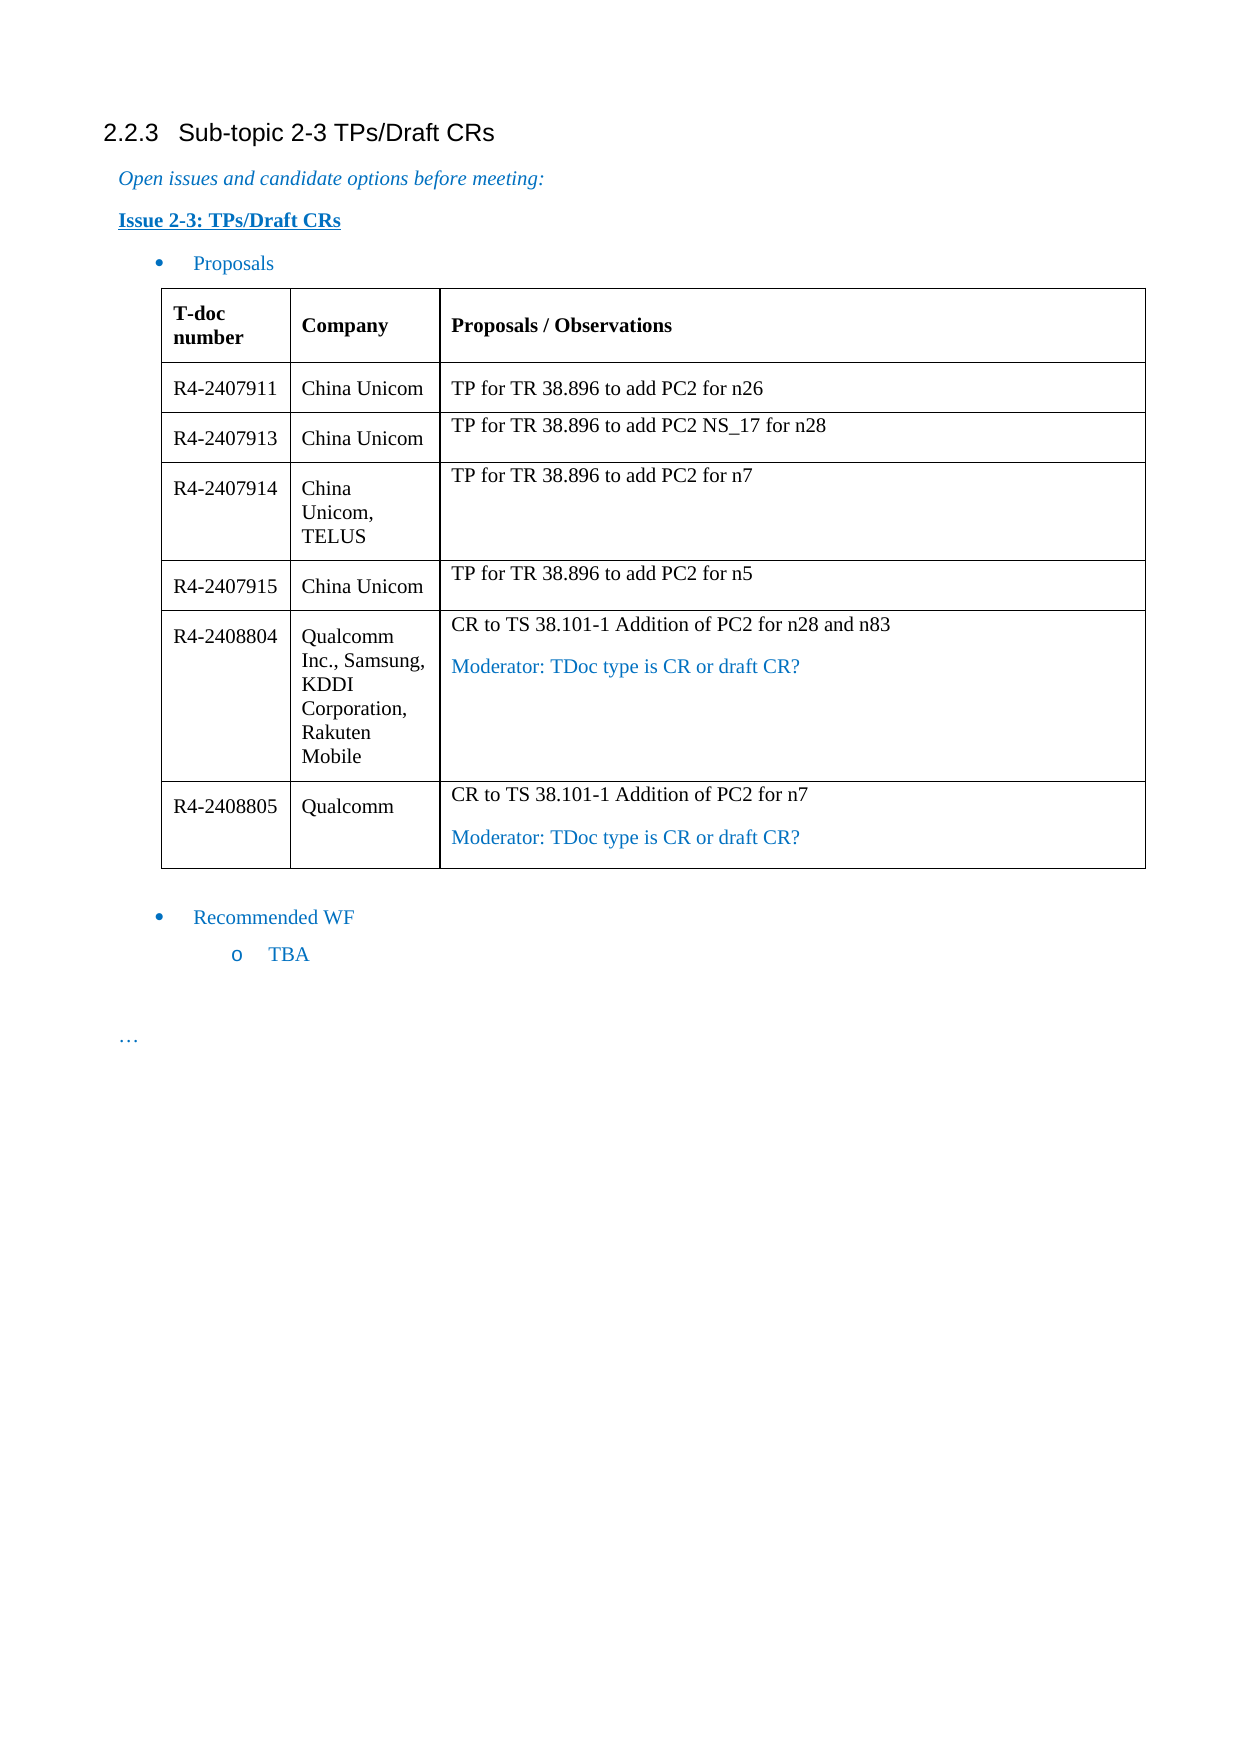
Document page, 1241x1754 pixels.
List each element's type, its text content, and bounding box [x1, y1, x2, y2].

table_header Company [291, 289, 439, 362]
list Proposals [156, 251, 1122, 275]
table_cell CR to TS 38.101-1 Addition of PC2 for n28 and n83 Moderator: TDoc type is CR or draft CR? [441, 611, 1145, 781]
table_cell R4-2407911 [162, 363, 290, 412]
table_cell R4-2408804 [162, 611, 290, 781]
table_cell China Unicom, TELUS [291, 463, 439, 560]
table_cell R4-2407913 [162, 413, 290, 462]
text Open issues and candidate options before meeting: [118, 166, 1122, 189]
table_cell TP for TR 38.896 to add PC2 for n5 [441, 561, 1145, 610]
table_cell TP for TR 38.896 to add PC2 for n7 [441, 463, 1145, 560]
table_cell TP for TR 38.896 to add PC2 for n26 [441, 363, 1145, 412]
table_cell China Unicom [291, 413, 439, 462]
table_cell R4-2408805 [162, 782, 290, 867]
table_cell China Unicom [291, 561, 439, 610]
table_cell CR to TS 38.101-1 Addition of PC2 for n7 Moderator: TDoc type is CR or draft CR? [441, 782, 1145, 867]
text … [118, 1023, 1122, 1047]
table_cell R4-2407915 [162, 561, 290, 610]
table_cell China Unicom [291, 363, 439, 412]
table_cell Qualcomm [291, 782, 439, 867]
subtitle Sub-topic 2-3 TPs/Draft CRs [103, 118, 1122, 147]
table_cell TP for TR 38.896 to add PC2 NS_17 for n28 [441, 413, 1145, 462]
table_header Proposals / Observations [441, 289, 1145, 362]
list Recommended WF [156, 905, 1122, 929]
table_cell R4-2407914 [162, 463, 290, 560]
table_cell Qualcomm Inc., Samsung, KDDI Corporation, Rakuten Mobile [291, 611, 439, 781]
table_header T-doc number [162, 289, 290, 362]
text Issue 2-3: TPs/Draft CRs [118, 208, 1122, 232]
list TBA [231, 942, 1122, 967]
